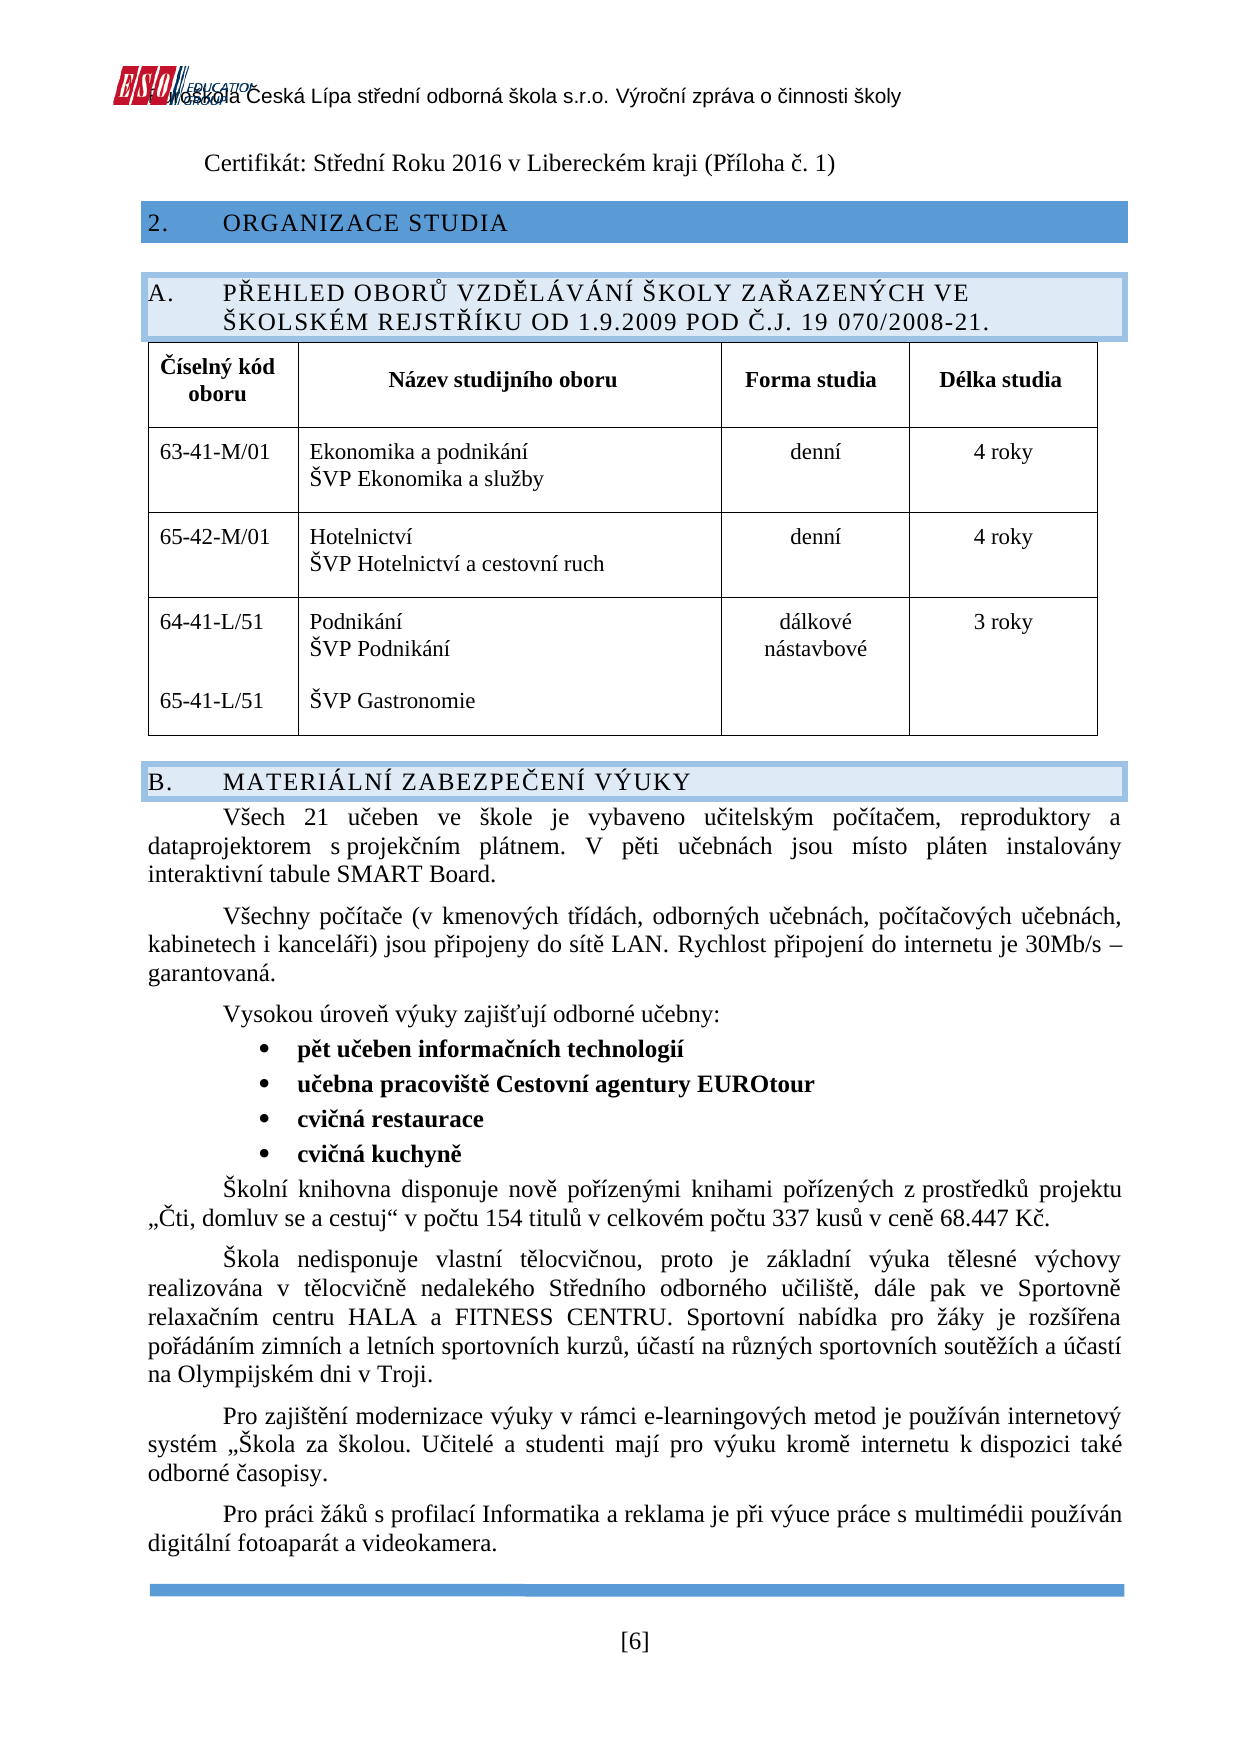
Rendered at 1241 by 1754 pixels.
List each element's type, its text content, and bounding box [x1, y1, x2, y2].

table_cell 64-41-L/51 65-41-L/51 [149, 598, 298, 735]
subtitle Přehled oborů vzdělávání školy zařazených ve školském rejstříku od 1.9.2009 pod č.j. 19 070/2008-21. [148, 278, 1122, 336]
table_cell Ekonomika a podnikání ŠVP Ekonomika a služby [299, 428, 721, 512]
text Škola nedisponuje vlastní tělocvičnou, proto je základní výuka tělesné výchovy realizována v tělocvičně nedalekého Středního odborného učiliště, dále pak ve Sportovně relaxačním centru HALA a FITNESS CENTRU. Sportovní nabídka pro žáky je rozšířena pořádáním zimních a letních sportovních kurzů, účastí na různých sportovních soutěžích a účastí na Olympijském dni v Troji. [148, 1244, 1122, 1388]
text Všech 21 učeben ve škole je vybaveno učitelským počítačem, reproduktory a dataprojektorem s projekčním plátnem. V pěti učebnách jsou místo pláten instalovány interaktivní tabule SMART Board. [148, 802, 1122, 888]
text Pro zajištění modernizace výuky v rámci e-learningových metod je používán internetový systém „Škola za školou. Učitelé a studenti mají pro výuku kromě internetu k dispozici také odborné časopisy. [148, 1401, 1122, 1487]
table_cell 63-41-M/01 [149, 428, 298, 512]
text Školní knihovna disponuje nově pořízenými knihami pořízených z prostředků projektu „Čti, domluv se a cestuj“ v počtu 154 titulů v celkovém počtu 337 kusů v ceně 68.447 Kč. [148, 1174, 1122, 1232]
table_header Název studijního oboru [299, 343, 721, 427]
table_cell 3 roky [910, 598, 1097, 735]
table_header Délka studia [910, 343, 1097, 427]
list cvičná restaurace [260, 1104, 1122, 1133]
table_cell denní [722, 513, 909, 597]
table_cell 65-42-M/01 [149, 513, 298, 597]
subtitle Materiální zabezpečení výuky [148, 767, 1122, 796]
text Certifikát: Střední Roku 2016 v Libereckém kraji (Příloha č. 1) [204, 148, 1122, 176]
picture [113, 64, 253, 107]
list pět učeben informačních technologií [260, 1034, 1122, 1063]
list cvičná kuchyně [260, 1139, 1122, 1168]
table_cell 4 roky [910, 428, 1097, 512]
text Vysokou úroveň výuky zajišťují odborné učebny: [148, 999, 1122, 1028]
text Všechny počítače (v kmenových třídách, odborných učebnách, počítačových učebnách, kabinetech i kanceláři) jsou připojeny do sítě LAN. Rychlost připojení do internetu je 30Mb/s – garantovaná. [148, 901, 1122, 987]
text Pro práci žáků s profilací Informatika a reklama je při výuce práce s multimédii používán digitální fotoaparát a videokamera. [148, 1499, 1122, 1557]
table_cell Hotelnictví ŠVP Hotelnictví a cestovní ruch [299, 513, 721, 597]
table_cell 4 roky [910, 513, 1097, 597]
table_cell dálkové nástavbové [722, 598, 909, 735]
table_header Forma studia [722, 343, 909, 427]
table_header Číselný kód oboru [149, 343, 298, 427]
table_cell denní [722, 428, 909, 512]
list učebna pracoviště Cestovní agentury EUROtour [260, 1069, 1122, 1098]
table_cell Podnikání ŠVP Podnikání ŠVP Gastronomie [299, 598, 721, 735]
subtitle Organizace studia [148, 208, 1122, 236]
